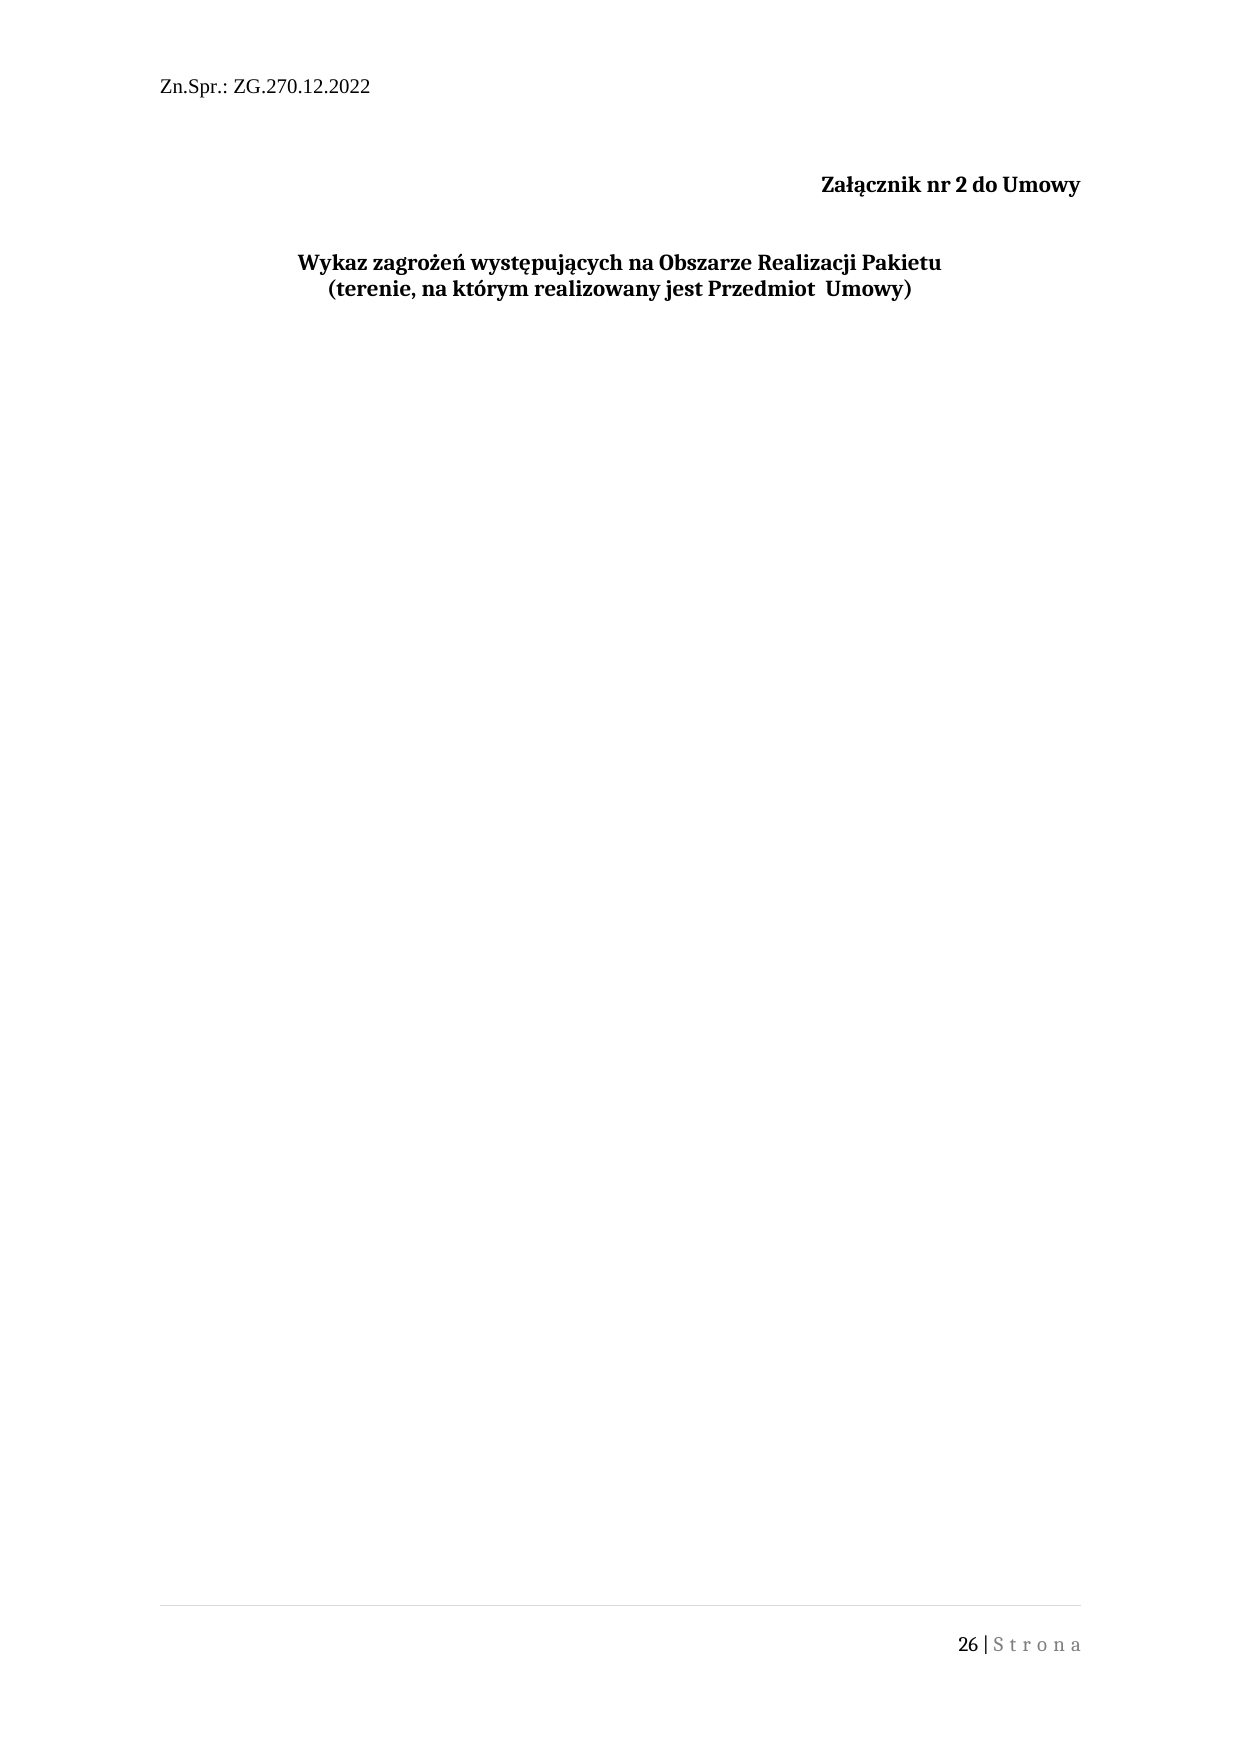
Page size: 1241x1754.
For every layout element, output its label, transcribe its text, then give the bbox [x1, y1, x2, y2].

text Wykaz zagrożeń występujących na Obszarze Realizacji Pakietu (terenie, na którym realizowany jest Przedmiot Umowy) [159, 250, 1081, 302]
text Załącznik nr 2 do Umowy [159, 172, 1081, 198]
